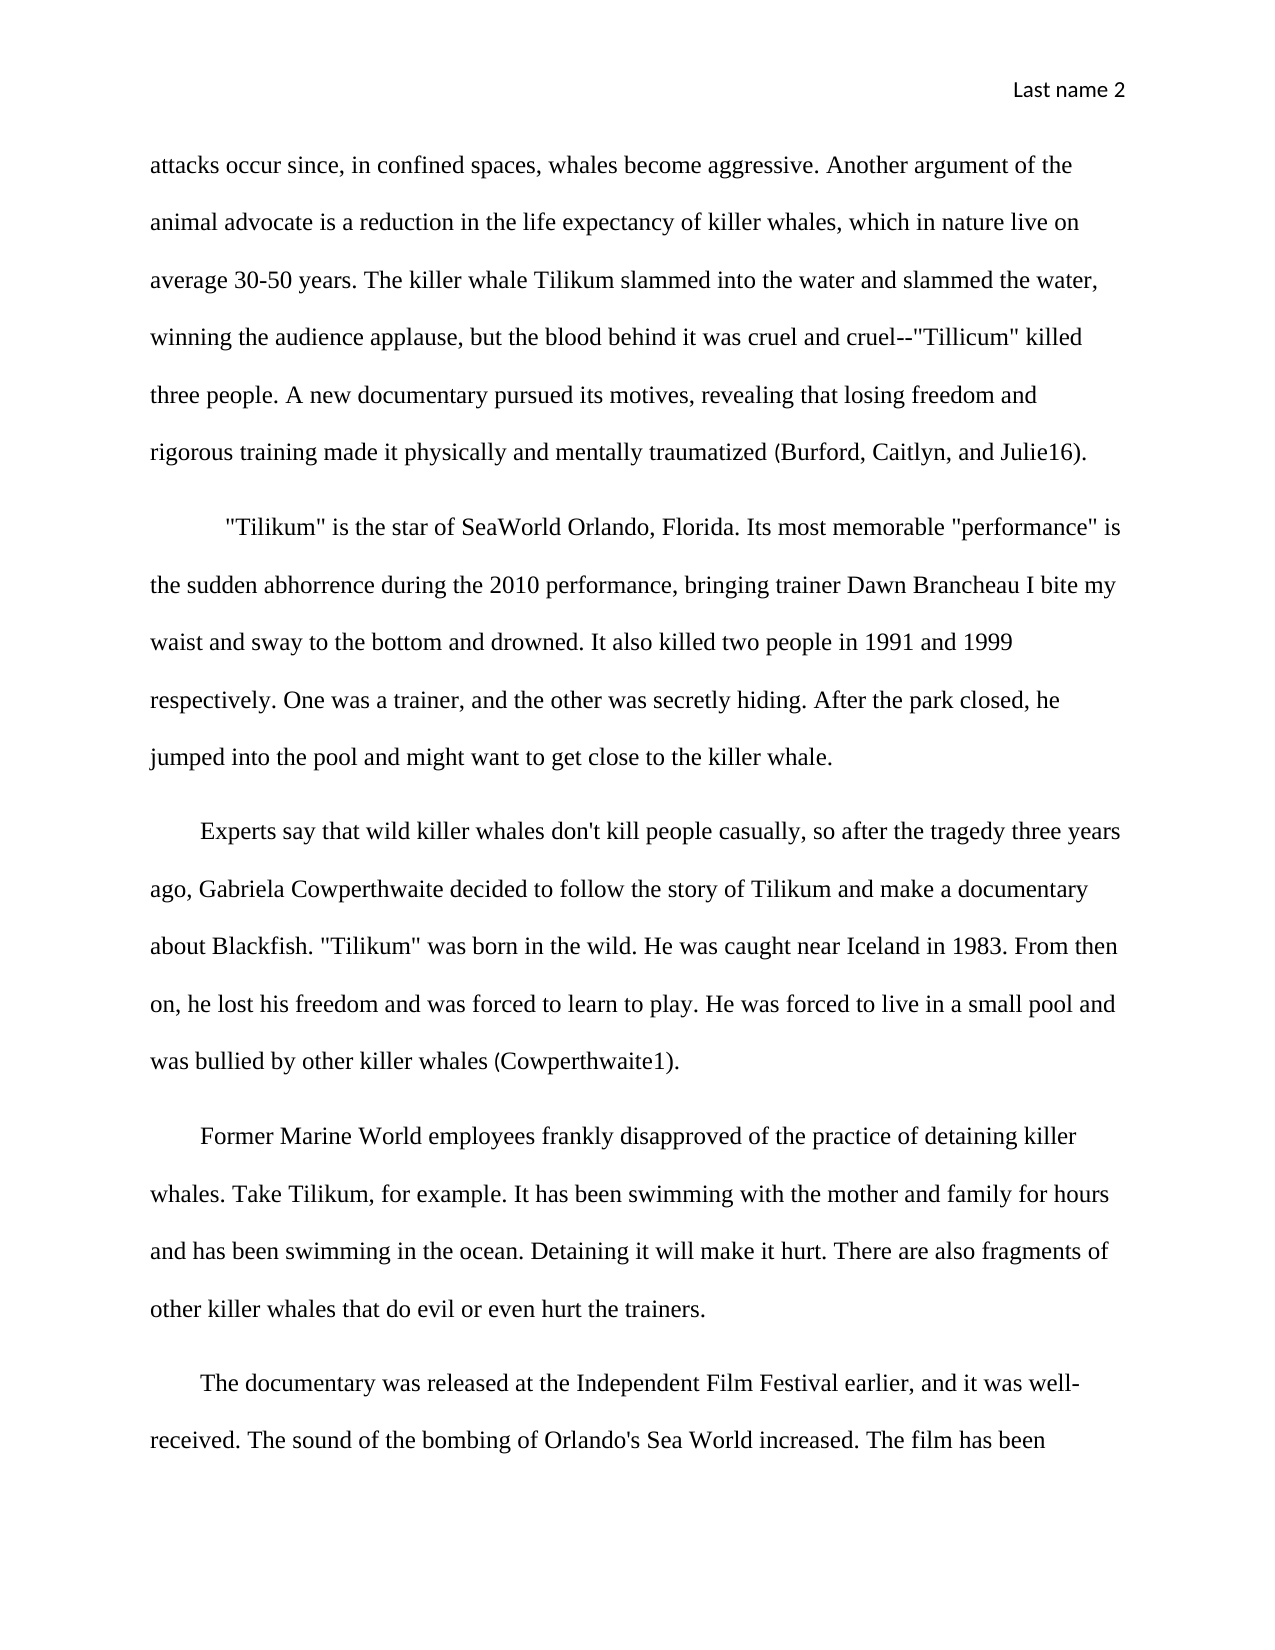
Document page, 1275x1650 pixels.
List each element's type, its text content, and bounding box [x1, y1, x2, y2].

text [150, 150, 1125, 467]
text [150, 1368, 1125, 1454]
text Experts say that wild killer whales don't kill people casually, so after the tragedy three years ago, Gabriela Cowperthwaite decided to follow the story of Tilikum and make a documentary about Blackfish. "Tilikum" was born in the wild. He was caught near Iceland in 1983. From then on, he lost his freedom and was forced to learn to play. He was forced to live in a small pool and was bullied by other killer whales (Cowperthwaite1). [150, 816, 1125, 1076]
text "Tilikum" is the star of SeaWorld Orlando, Florida. Its most memorable "performance" is the sudden abhorrence during the 2010 performance, bringing trainer Dawn Brancheau I bite my waist and sway to the bottom and drowned. It also killed two people in 1991 and 1999 respectively. One was a trainer, and the other was secretly hiding. After the park closed, he jumped into the pool and might want to get close to the killer whale. [150, 512, 1125, 771]
text Former Marine World employees frankly disapproved of the practice of detaining killer whales. Take Tilikum, for example. It has been swimming with the mother and family for hours and has been swimming in the ocean. Detaining it will make it hurt. There are also fragments of other killer whales that do evil or even hurt the trainers. [150, 1121, 1125, 1322]
